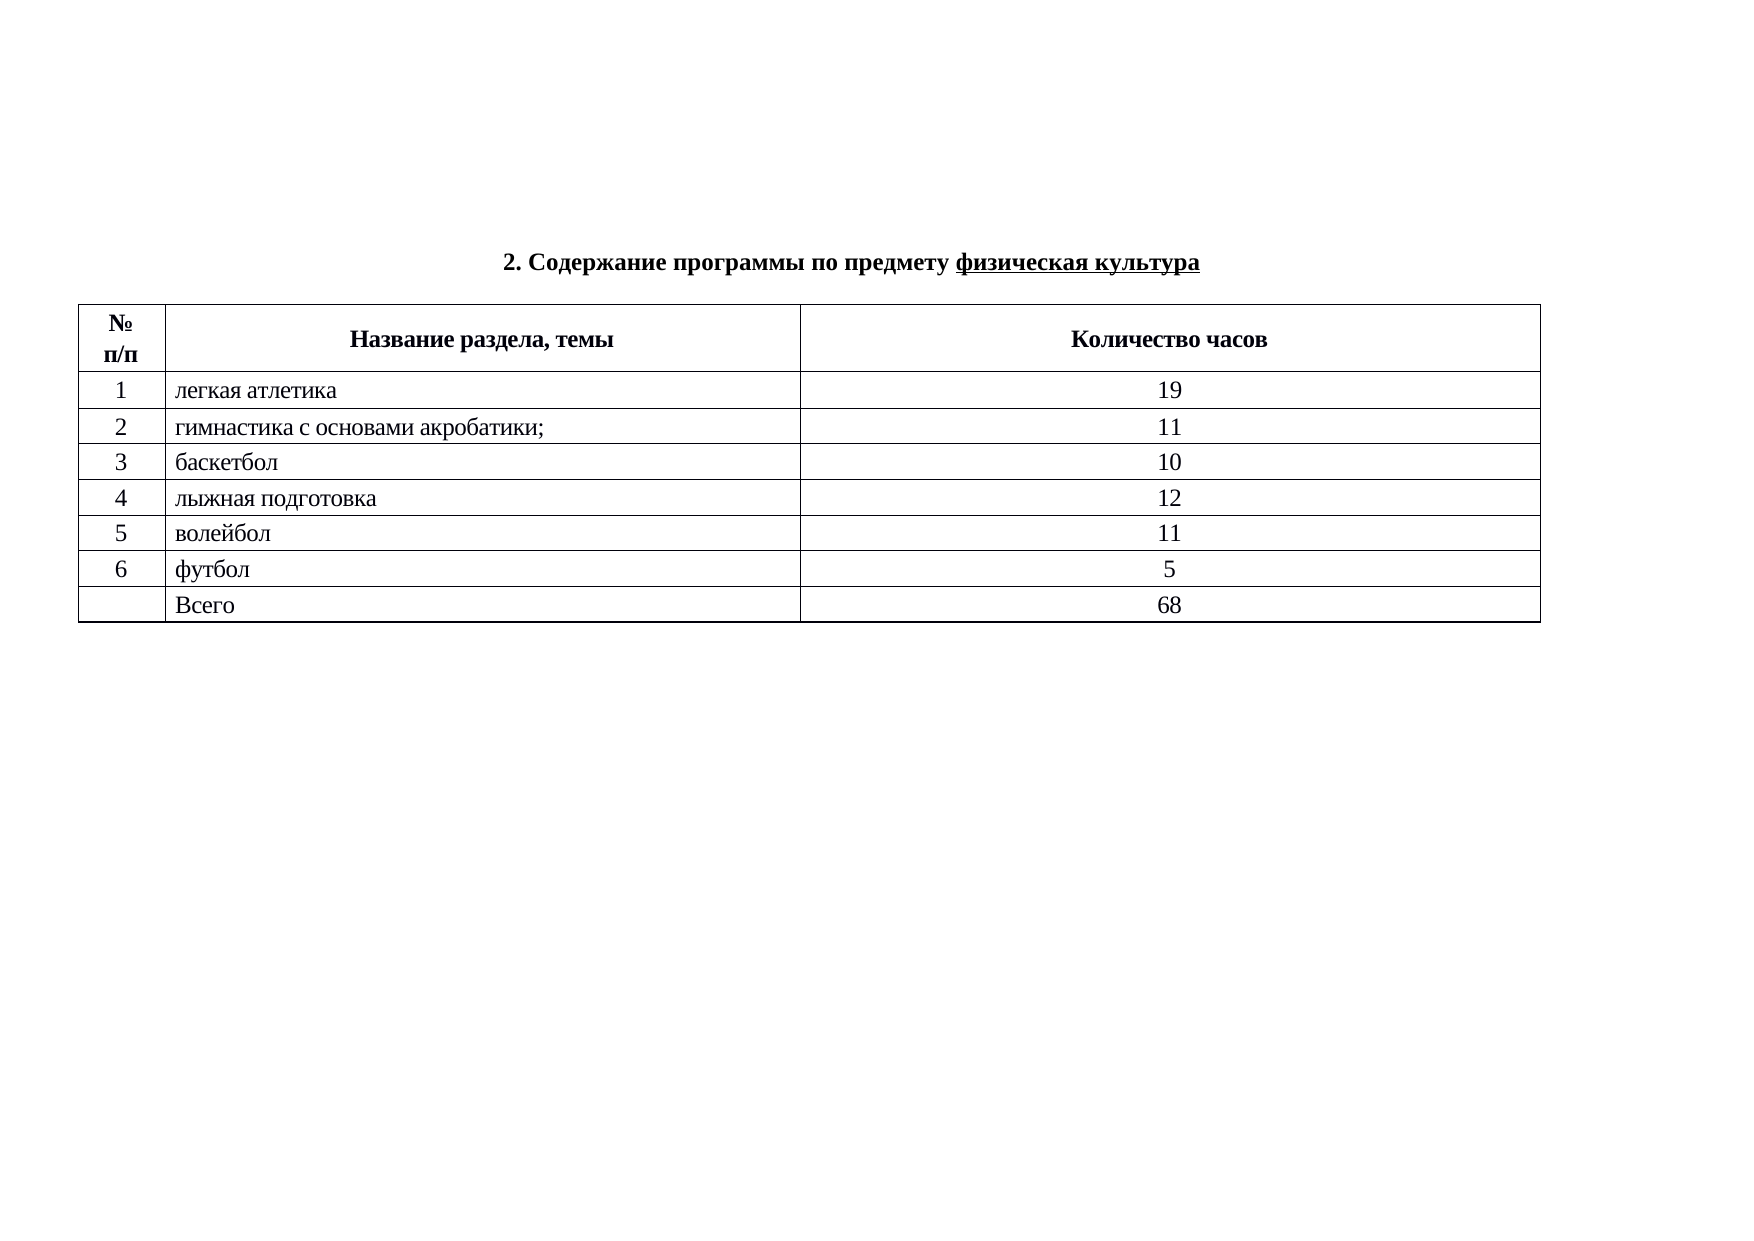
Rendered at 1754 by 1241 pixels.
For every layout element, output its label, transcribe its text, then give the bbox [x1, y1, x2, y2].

table_cell 2 [79, 409, 165, 443]
table_cell 5 [79, 516, 165, 550]
table_cell гимнастика с основами акробатики; [166, 409, 800, 443]
table_cell Всего [166, 587, 800, 621]
table_cell легкая атлетика [166, 372, 800, 408]
table_cell 1 [79, 372, 165, 408]
table_cell волейбол [166, 516, 800, 550]
table_cell 6 [79, 551, 165, 586]
table_cell 5 [801, 551, 1540, 586]
table_cell 68 [801, 587, 1540, 621]
table_cell футбол [166, 551, 800, 586]
table_cell 19 [801, 372, 1540, 408]
table_cell 12 [801, 480, 1540, 514]
table_cell лыжная подготовка [166, 480, 800, 514]
text 2. Содержание программы по предмету физическая культура [126, 247, 1577, 276]
table_cell 11 [801, 409, 1540, 443]
table_cell 11 [801, 516, 1540, 550]
table_cell 3 [79, 444, 165, 479]
table_cell 10 [801, 444, 1540, 479]
table_cell [79, 587, 165, 621]
table_header Количество часов [801, 305, 1540, 371]
table_cell 4 [79, 480, 165, 514]
table_header Название раздела, темы [166, 305, 800, 371]
table_cell баскетбол [166, 444, 800, 479]
table_header № п/п [79, 305, 165, 371]
